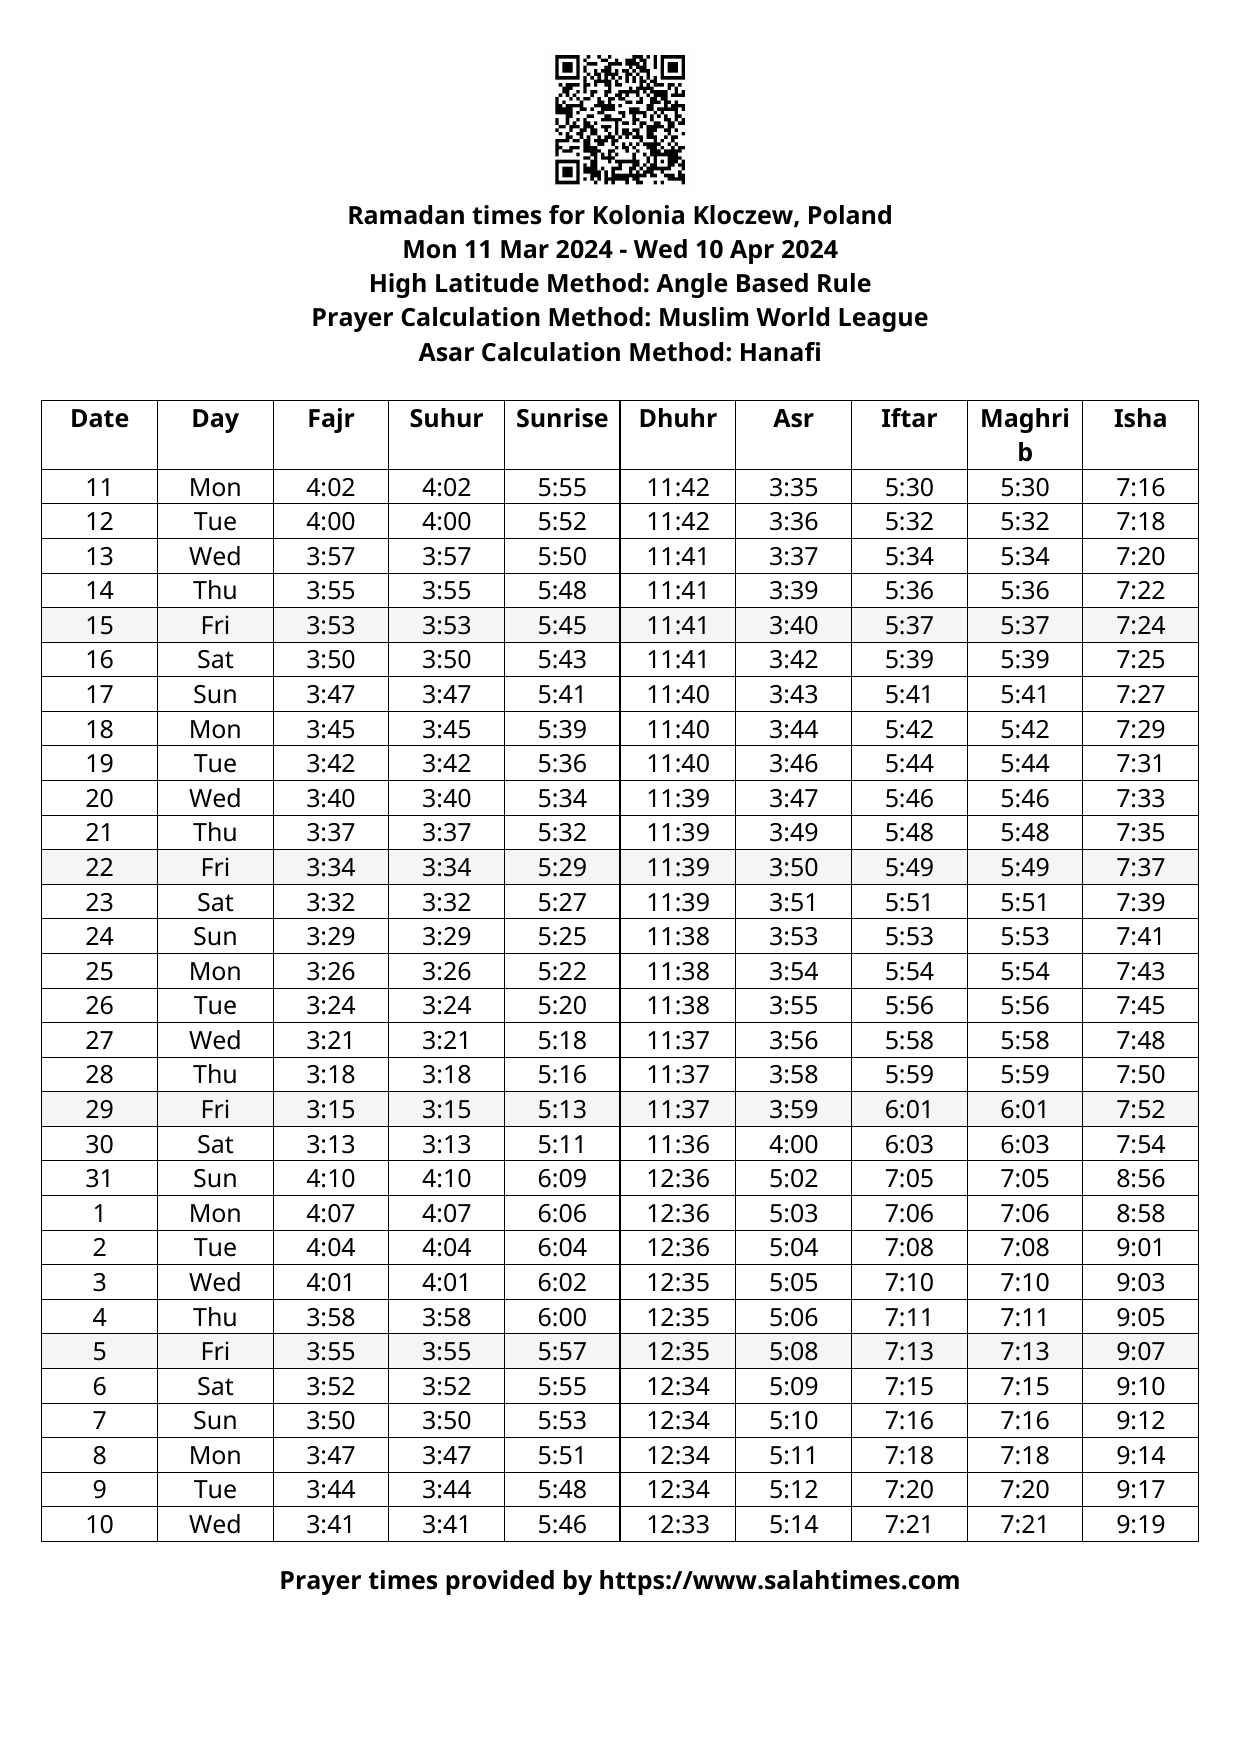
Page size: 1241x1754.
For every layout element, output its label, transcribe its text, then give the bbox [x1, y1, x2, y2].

table_cell 3:47 [389, 1438, 504, 1472]
table_cell 4:00 [274, 504, 388, 538]
table_cell 4:04 [389, 1231, 504, 1264]
table_cell 5:56 [852, 989, 967, 1022]
table_cell 7:08 [968, 1231, 1082, 1264]
table_cell 12:34 [621, 1473, 735, 1506]
table_cell 5:46 [505, 1507, 619, 1541]
table_cell 3:37 [389, 816, 504, 849]
table_header Dhuhr [621, 401, 735, 469]
table_cell 6:00 [505, 1300, 619, 1333]
table_cell 5:54 [968, 954, 1082, 987]
table_cell 7:13 [852, 1334, 967, 1368]
table_cell 6:03 [968, 1127, 1082, 1160]
table_cell Mon [158, 954, 273, 987]
table_cell 5:10 [736, 1404, 851, 1437]
table_cell 3:50 [274, 1404, 388, 1437]
table_cell 5:12 [736, 1473, 851, 1506]
table_cell 11:41 [621, 643, 735, 676]
table_cell Wed [158, 1507, 273, 1541]
table_cell 3:55 [274, 1334, 388, 1368]
table_cell 7:20 [1083, 539, 1198, 572]
table_header Day [158, 401, 273, 469]
table_cell 7:39 [1083, 885, 1198, 918]
table_cell 3:50 [389, 1404, 504, 1437]
table_cell 5:55 [505, 470, 619, 503]
table_cell 12 [42, 504, 157, 538]
table_cell 3:44 [389, 1473, 504, 1506]
table_cell 3:35 [736, 470, 851, 503]
table_cell 3:42 [274, 746, 388, 780]
table_cell 7:18 [1083, 504, 1198, 538]
table_cell Fri [158, 850, 273, 884]
table_cell 18 [42, 712, 157, 745]
table_cell 7:45 [1083, 989, 1198, 1022]
table_cell 21 [42, 816, 157, 849]
table_cell 3:40 [389, 781, 504, 814]
table_cell 3:44 [736, 712, 851, 745]
table_cell 7:29 [1083, 712, 1198, 745]
table_cell 3:13 [389, 1127, 504, 1160]
table_header Iftar [852, 401, 967, 469]
table_cell 7:24 [1083, 608, 1198, 642]
table_cell Fri [158, 1334, 273, 1368]
table_cell 9 [42, 1473, 157, 1506]
table_header Maghrib [968, 401, 1082, 469]
table_cell 25 [42, 954, 157, 987]
table_cell 3:58 [736, 1058, 851, 1091]
table_cell 5:36 [968, 574, 1082, 607]
table_cell 4:10 [389, 1161, 504, 1195]
table_cell 4:01 [274, 1265, 388, 1299]
table_cell 5:20 [505, 989, 619, 1022]
table_cell 7:11 [852, 1300, 967, 1333]
table_cell Tue [158, 1231, 273, 1264]
table_cell 3:47 [389, 677, 504, 711]
table_cell 3:40 [274, 781, 388, 814]
table_cell 5:51 [505, 1438, 619, 1472]
table_cell 5:44 [852, 746, 967, 780]
table_cell 5:57 [505, 1334, 619, 1368]
table_cell 3:55 [389, 574, 504, 607]
table_cell 5:51 [968, 885, 1082, 918]
table_cell 10 [42, 1507, 157, 1541]
table_cell 5:37 [968, 608, 1082, 642]
table_cell 7:21 [852, 1507, 967, 1541]
table_cell 11:40 [621, 746, 735, 780]
table_cell 12:35 [621, 1265, 735, 1299]
table_cell 15 [42, 608, 157, 642]
table_cell 11:40 [621, 677, 735, 711]
table_cell 9:19 [1083, 1507, 1198, 1541]
table_header Sunrise [505, 401, 619, 469]
table_cell 7:06 [852, 1196, 967, 1229]
table_cell 5:43 [505, 643, 619, 676]
table_cell Tue [158, 989, 273, 1022]
table_cell 7:08 [852, 1231, 967, 1264]
table_cell 5:03 [736, 1196, 851, 1229]
table_cell 5:55 [505, 1369, 619, 1402]
table_cell 7:43 [1083, 954, 1198, 987]
table_cell 5:42 [852, 712, 967, 745]
table_cell 12:35 [621, 1300, 735, 1333]
table_cell 11:39 [621, 816, 735, 849]
table_cell 30 [42, 1127, 157, 1160]
table_cell 20 [42, 781, 157, 814]
table_cell 5:32 [505, 816, 619, 849]
table_cell Thu [158, 1300, 273, 1333]
table_cell 3:50 [736, 850, 851, 884]
table_cell 3:36 [736, 504, 851, 538]
table_cell 3:55 [389, 1334, 504, 1368]
table_cell 11:38 [621, 919, 735, 953]
table_cell 11:42 [621, 504, 735, 538]
table_header Suhur [389, 401, 504, 469]
table_cell 3:32 [389, 885, 504, 918]
table_cell 7:10 [852, 1265, 967, 1299]
table_cell 11:36 [621, 1127, 735, 1160]
table_cell 5:59 [968, 1058, 1082, 1091]
table_cell 4:00 [736, 1127, 851, 1160]
table_cell 3:50 [274, 643, 388, 676]
table_cell 3:51 [736, 885, 851, 918]
table_cell 5:34 [852, 539, 967, 572]
table_cell 9:12 [1083, 1404, 1198, 1437]
table_cell 3:49 [736, 816, 851, 849]
table_cell 5:30 [852, 470, 967, 503]
table_cell 3:53 [389, 608, 504, 642]
table_cell 5:50 [505, 539, 619, 572]
table_cell 5:58 [968, 1023, 1082, 1057]
table_cell 5:54 [852, 954, 967, 987]
table_cell 7:50 [1083, 1058, 1198, 1091]
table_cell 3 [42, 1265, 157, 1299]
table_cell 5:02 [736, 1161, 851, 1195]
table_cell 5:48 [852, 816, 967, 849]
table_cell Wed [158, 781, 273, 814]
table_cell 6:01 [968, 1092, 1082, 1126]
table_cell 3:43 [736, 677, 851, 711]
table_cell 6:01 [852, 1092, 967, 1126]
table_cell 11:39 [621, 885, 735, 918]
table_cell Tue [158, 746, 273, 780]
table_cell 7:33 [1083, 781, 1198, 814]
table_cell 3:42 [736, 643, 851, 676]
table_cell 3:58 [274, 1300, 388, 1333]
table_cell Wed [158, 1023, 273, 1057]
table_cell 3:59 [736, 1092, 851, 1126]
table_cell 3:50 [389, 643, 504, 676]
table_cell 12:33 [621, 1507, 735, 1541]
table_cell 3:53 [736, 919, 851, 953]
table_cell 4:02 [274, 470, 388, 503]
table_cell 3:21 [274, 1023, 388, 1057]
table_cell 5:29 [505, 850, 619, 884]
table_cell 4:07 [389, 1196, 504, 1229]
text Prayer Calculation Method: Muslim World League [42, 300, 1198, 334]
table_cell 5:11 [736, 1438, 851, 1472]
table_cell 7:20 [968, 1473, 1082, 1506]
table_cell 28 [42, 1058, 157, 1091]
table_cell 4:00 [389, 504, 504, 538]
table_cell Thu [158, 574, 273, 607]
table_cell 5 [42, 1334, 157, 1368]
table_cell 9:07 [1083, 1334, 1198, 1368]
table_cell 16 [42, 643, 157, 676]
table_cell 7:35 [1083, 816, 1198, 849]
table_cell 26 [42, 989, 157, 1022]
table_cell Sat [158, 643, 273, 676]
table_cell 5:13 [505, 1092, 619, 1126]
table_cell 11:37 [621, 1023, 735, 1057]
table_cell 3:55 [274, 574, 388, 607]
table_cell 3:41 [389, 1507, 504, 1541]
table_cell 3:15 [274, 1092, 388, 1126]
table_cell 7:52 [1083, 1092, 1198, 1126]
table_cell 3:47 [274, 677, 388, 711]
table_cell 5:49 [852, 850, 967, 884]
table_cell 3:34 [274, 850, 388, 884]
text Asar Calculation Method: Hanafi [42, 334, 1198, 368]
table_cell 9:01 [1083, 1231, 1198, 1264]
table_cell 5:18 [505, 1023, 619, 1057]
table_cell 7:31 [1083, 746, 1198, 780]
table_cell Mon [158, 712, 273, 745]
table_cell 3:39 [736, 574, 851, 607]
table_cell 5:08 [736, 1334, 851, 1368]
table_header Date [42, 401, 157, 469]
table_cell 7:25 [1083, 643, 1198, 676]
table_cell 5:56 [968, 989, 1082, 1022]
table_cell 7:11 [968, 1300, 1082, 1333]
table_cell 11:42 [621, 470, 735, 503]
table_cell 12:34 [621, 1369, 735, 1402]
table_cell 3:18 [389, 1058, 504, 1091]
table_cell 3:15 [389, 1092, 504, 1126]
table_cell Tue [158, 1473, 273, 1506]
table_cell Mon [158, 470, 273, 503]
table_cell 3:58 [389, 1300, 504, 1333]
table_cell 5:48 [968, 816, 1082, 849]
table_cell 3:24 [389, 989, 504, 1022]
table_cell 5:34 [505, 781, 619, 814]
table_cell 6:02 [505, 1265, 619, 1299]
table_cell 3:47 [274, 1438, 388, 1472]
table_cell 4:07 [274, 1196, 388, 1229]
table_cell 3:26 [274, 954, 388, 987]
table_cell 5:32 [852, 504, 967, 538]
table_cell 3:44 [274, 1473, 388, 1506]
table_cell 22 [42, 850, 157, 884]
table_cell Sun [158, 677, 273, 711]
table_cell 9:03 [1083, 1265, 1198, 1299]
table_cell 3:26 [389, 954, 504, 987]
table_cell 5:46 [852, 781, 967, 814]
table_cell 31 [42, 1161, 157, 1195]
table_cell 5:09 [736, 1369, 851, 1402]
table_cell 6:09 [505, 1161, 619, 1195]
table_cell 3:24 [274, 989, 388, 1022]
table_cell 6:04 [505, 1231, 619, 1264]
table_cell Fri [158, 1092, 273, 1126]
table_cell 9:14 [1083, 1438, 1198, 1472]
table_cell 3:54 [736, 954, 851, 987]
table_cell 3:53 [274, 608, 388, 642]
table_header Isha [1083, 401, 1198, 469]
table_cell 8:56 [1083, 1161, 1198, 1195]
table_cell Mon [158, 1196, 273, 1229]
table_cell 5:53 [505, 1404, 619, 1437]
table_cell 7:16 [852, 1404, 967, 1437]
table_cell 5:27 [505, 885, 619, 918]
table_cell 5:49 [968, 850, 1082, 884]
table_cell 23 [42, 885, 157, 918]
table_cell 3:52 [389, 1369, 504, 1402]
table_cell 3:42 [389, 746, 504, 780]
table_cell 14 [42, 574, 157, 607]
table_cell 5:42 [968, 712, 1082, 745]
table_cell 5:46 [968, 781, 1082, 814]
table_cell 7:20 [852, 1473, 967, 1506]
table_cell Sun [158, 1404, 273, 1437]
table_cell 5:39 [505, 712, 619, 745]
table_cell 7:21 [968, 1507, 1082, 1541]
table_cell 11:39 [621, 781, 735, 814]
table_cell 3:34 [389, 850, 504, 884]
table_cell 7:15 [968, 1369, 1082, 1402]
table_cell 3:56 [736, 1023, 851, 1057]
table_cell Sun [158, 1161, 273, 1195]
table_cell 27 [42, 1023, 157, 1057]
table_cell Tue [158, 504, 273, 538]
table_cell 3:32 [274, 885, 388, 918]
table_cell 11:37 [621, 1058, 735, 1091]
table_cell Sat [158, 885, 273, 918]
table_cell 6:06 [505, 1196, 619, 1229]
table_cell Thu [158, 816, 273, 849]
table_cell 7:13 [968, 1334, 1082, 1368]
table_cell 3:29 [389, 919, 504, 953]
table_cell 7:18 [852, 1438, 967, 1472]
table_cell Sat [158, 1369, 273, 1402]
table_cell 11:38 [621, 954, 735, 987]
table_cell 7:37 [1083, 850, 1198, 884]
table_cell 5:37 [852, 608, 967, 642]
table_cell 17 [42, 677, 157, 711]
table_cell 3:37 [274, 816, 388, 849]
table_cell 5:06 [736, 1300, 851, 1333]
table_cell 5:11 [505, 1127, 619, 1160]
table_cell Fri [158, 608, 273, 642]
table_cell 7:22 [1083, 574, 1198, 607]
table_cell 3:37 [736, 539, 851, 572]
table_cell Sun [158, 919, 273, 953]
table_cell 5:51 [852, 885, 967, 918]
table_cell 5:05 [736, 1265, 851, 1299]
table_cell 7:16 [1083, 470, 1198, 503]
table_cell 5:41 [852, 677, 967, 711]
table_cell 19 [42, 746, 157, 780]
table_cell 13 [42, 539, 157, 572]
table_cell 4:10 [274, 1161, 388, 1195]
table_cell 5:44 [968, 746, 1082, 780]
table_cell 3:13 [274, 1127, 388, 1160]
table_cell 5:45 [505, 608, 619, 642]
table_cell 11:39 [621, 850, 735, 884]
table_cell 7:54 [1083, 1127, 1198, 1160]
table_cell 12:35 [621, 1334, 735, 1368]
table_cell 9:05 [1083, 1300, 1198, 1333]
table_cell 3:45 [389, 712, 504, 745]
table_cell 5:39 [852, 643, 967, 676]
table_cell 3:21 [389, 1023, 504, 1057]
table_cell 11:41 [621, 539, 735, 572]
table_cell 5:59 [852, 1058, 967, 1091]
table_cell 4:01 [389, 1265, 504, 1299]
table_cell 5:36 [505, 746, 619, 780]
table_cell 6 [42, 1369, 157, 1402]
table_cell 3:40 [736, 608, 851, 642]
table_cell 11:37 [621, 1092, 735, 1126]
table_cell 7:18 [968, 1438, 1082, 1472]
table_cell 8 [42, 1438, 157, 1472]
table_cell 7:41 [1083, 919, 1198, 953]
table_cell 5:04 [736, 1231, 851, 1264]
table_cell Sat [158, 1127, 273, 1160]
table_cell 7:15 [852, 1369, 967, 1402]
table_cell 7 [42, 1404, 157, 1437]
table_cell 5:39 [968, 643, 1082, 676]
table_cell 7:05 [968, 1161, 1082, 1195]
table_cell 9:10 [1083, 1369, 1198, 1402]
table_cell Thu [158, 1058, 273, 1091]
table_cell 11:41 [621, 608, 735, 642]
table_cell 5:36 [852, 574, 967, 607]
table_cell 5:48 [505, 1473, 619, 1506]
table_cell 3:41 [274, 1507, 388, 1541]
table_cell 7:05 [852, 1161, 967, 1195]
table_cell 5:16 [505, 1058, 619, 1091]
table_cell 5:58 [852, 1023, 967, 1057]
table_cell 3:52 [274, 1369, 388, 1402]
table_cell 4:04 [274, 1231, 388, 1264]
table_cell 5:53 [968, 919, 1082, 953]
table_cell 6:03 [852, 1127, 967, 1160]
table_cell 7:48 [1083, 1023, 1198, 1057]
table_cell Wed [158, 539, 273, 572]
table_cell 3:57 [274, 539, 388, 572]
table_cell 11:38 [621, 989, 735, 1022]
text Ramadan times for Kolonia Kloczew, Poland [42, 198, 1198, 232]
table_cell 1 [42, 1196, 157, 1229]
table_cell Wed [158, 1265, 273, 1299]
table_cell 7:16 [968, 1404, 1082, 1437]
table_cell 3:57 [389, 539, 504, 572]
table_cell 24 [42, 919, 157, 953]
table_cell 12:36 [621, 1231, 735, 1264]
table_cell 11:40 [621, 712, 735, 745]
text Prayer times provided by https://www.salahtimes.com [42, 1563, 1198, 1597]
table_cell 4 [42, 1300, 157, 1333]
table_cell 5:30 [968, 470, 1082, 503]
table_cell 3:45 [274, 712, 388, 745]
table_cell 5:34 [968, 539, 1082, 572]
table_header Fajr [274, 401, 388, 469]
text Mon 11 Mar 2024 - Wed 10 Apr 2024 [42, 232, 1198, 266]
table_cell 5:25 [505, 919, 619, 953]
table_cell 7:06 [968, 1196, 1082, 1229]
table_cell 2 [42, 1231, 157, 1264]
table_cell 9:17 [1083, 1473, 1198, 1506]
table_cell Mon [158, 1438, 273, 1472]
table_cell 12:36 [621, 1161, 735, 1195]
table_cell 29 [42, 1092, 157, 1126]
table_cell 12:34 [621, 1438, 735, 1472]
table_cell 3:46 [736, 746, 851, 780]
table_cell 11:41 [621, 574, 735, 607]
table_cell 3:47 [736, 781, 851, 814]
table_cell 5:14 [736, 1507, 851, 1541]
table_cell 5:48 [505, 574, 619, 607]
picture [542, 41, 699, 198]
text High Latitude Method: Angle Based Rule [42, 266, 1198, 300]
table_cell 3:55 [736, 989, 851, 1022]
table_cell 12:36 [621, 1196, 735, 1229]
table_cell 11 [42, 470, 157, 503]
table_cell 12:34 [621, 1404, 735, 1437]
table_cell 5:32 [968, 504, 1082, 538]
table_cell 7:27 [1083, 677, 1198, 711]
table_cell 3:18 [274, 1058, 388, 1091]
table_cell 5:41 [968, 677, 1082, 711]
table_cell 4:02 [389, 470, 504, 503]
table_cell 5:22 [505, 954, 619, 987]
table_cell 8:58 [1083, 1196, 1198, 1229]
table_cell 7:10 [968, 1265, 1082, 1299]
table_cell 5:53 [852, 919, 967, 953]
table_cell 5:41 [505, 677, 619, 711]
table_header Asr [736, 401, 851, 469]
table_cell 5:52 [505, 504, 619, 538]
table_cell 3:29 [274, 919, 388, 953]
